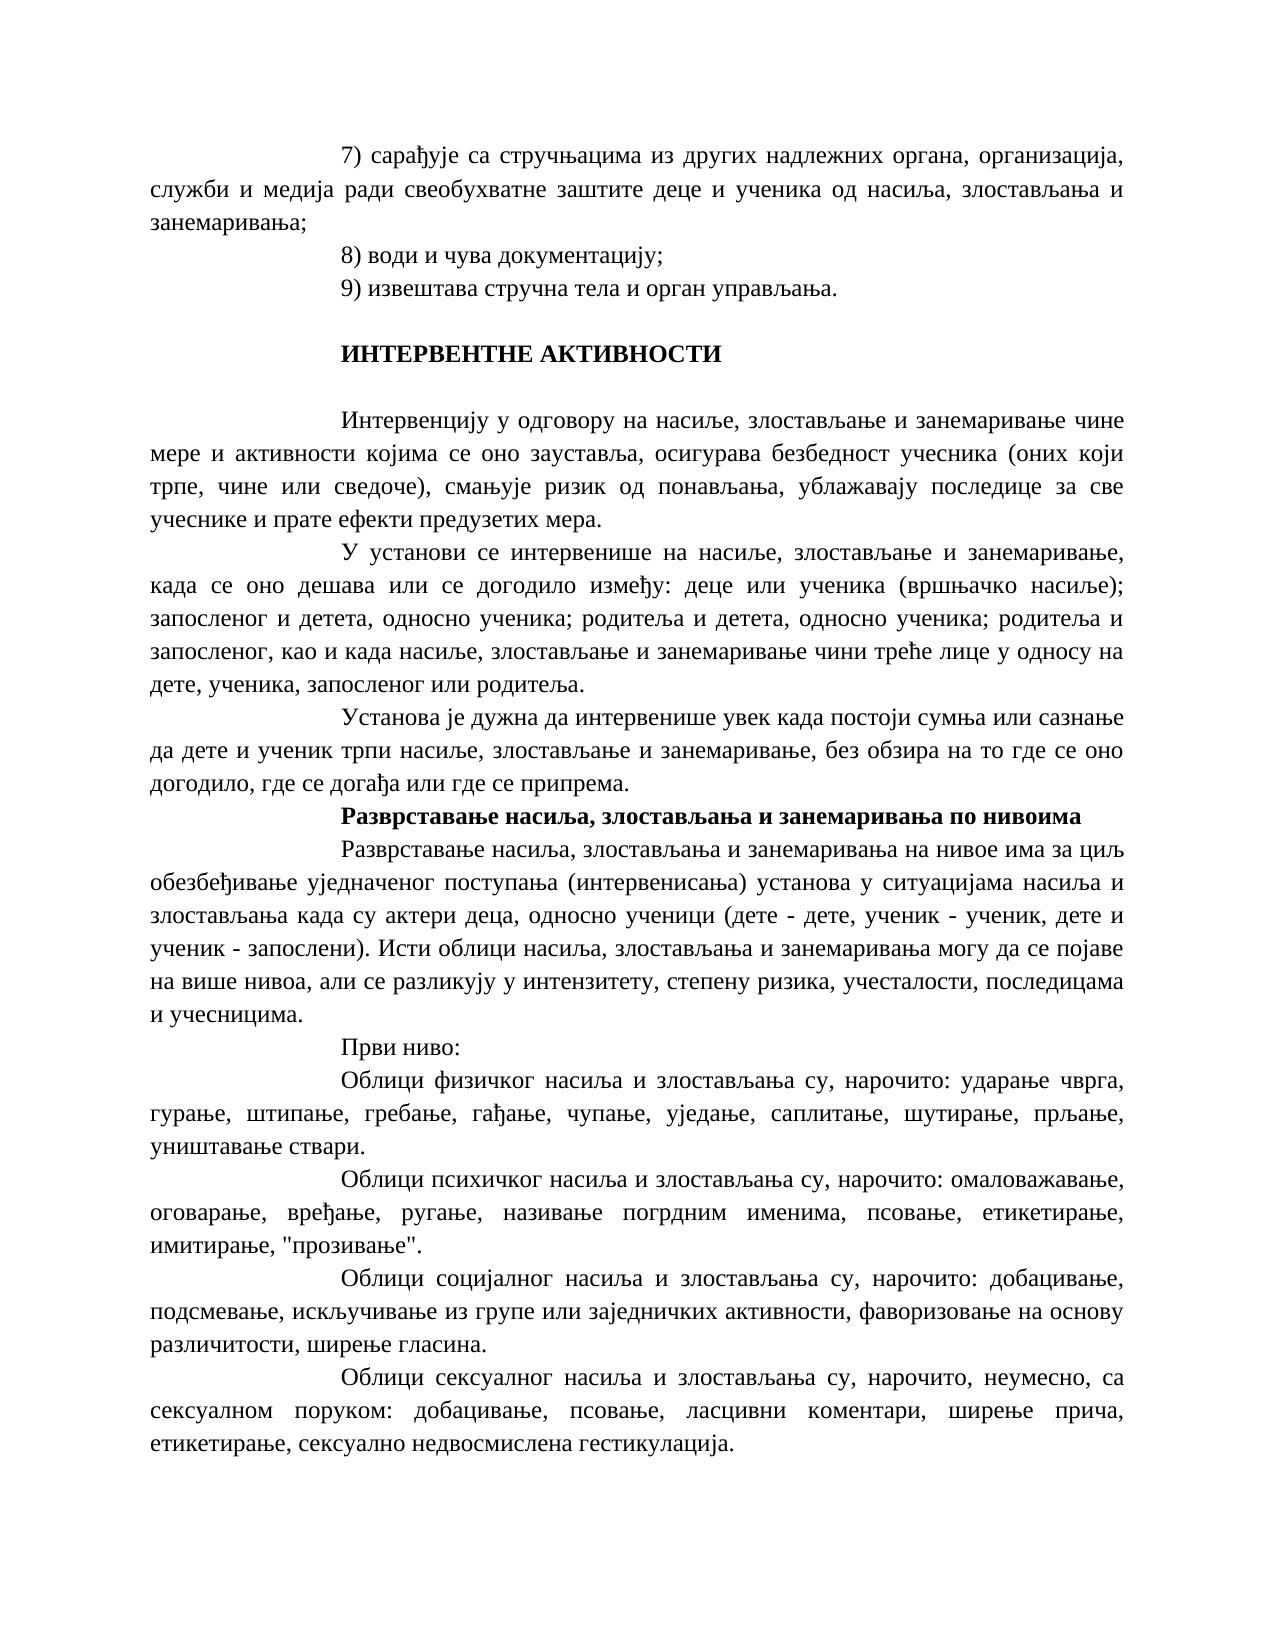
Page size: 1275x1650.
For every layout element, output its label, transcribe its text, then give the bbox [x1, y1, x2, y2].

text У установи се интервенише на насиље, злостављање и занемаривање, када се оно дешава или се догодило између: деце или ученика (вршњачко насиље); запосленог и детета, односно ученика; родитеља и детета, односно ученика; родитеља и запосленог, као и када насиље, злостављање и занемаривање чини треће лице у односу на дете, ученика, запосленог или родитеља. [150, 537, 1125, 698]
text Разврставање насиља, злостављања и занемаривања по нивоима [150, 801, 1125, 830]
text Установа је дужна да интервенише увек када постоји сумња или сазнање да дете и ученик трпи насиље, злостављање и занемаривање, без обзира на то где се оно догодило, где се догађа или где се припрема. [150, 702, 1125, 797]
text Облици физичког насиља и злостављања су, нарочито: ударање чврга, гурање, штипање, гребање, гађање, чупање, уједање, саплитање, шутирање, прљање, уништавање ствари. [150, 1065, 1125, 1160]
text Облици сексуалног насиља и злостављања су, нарочито, неумесно, са сексуалном поруком: добацивање, псовање, ласцивни коментари, ширење прича, етикетирање, сексуално недвосмислена гестикулација. [150, 1362, 1125, 1457]
text Интервенцију у одговору на насиље, злостављање и занемаривање чине мере и активности којима се оно зауставља, осигурава безбедност учесника (оних који трпе, чине или сведоче), смањује ризик од понављања, ублажавају последице за све учеснике и прате ефекти предузетих мера. [150, 405, 1125, 533]
text 8) води и чува документацију; [150, 240, 1125, 268]
text Облици социјалног насиља и злостављања су, нарочито: добацивање, подсмевање, искључивање из групе или заједничких активности, фаворизовање на основу различитости, ширење гласина. [150, 1263, 1125, 1358]
text 9) извештава стручна тела и орган управљања. [150, 273, 1125, 301]
text Разврставање насиља, злостављања и занемаривања на нивое има за циљ обезбеђивање уједначеног поступања (интервенисања) установа у ситуацијама насиља и злостављања када су актери деца, односно ученици (дете - дете, ученик - ученик, дете и ученик - запослени). Исти облици насиља, злостављања и занемаривања могу да се појаве на више нивоа, али се разликују у интензитету, степену ризика, учесталости, последицама и учесницима. [150, 834, 1125, 1028]
text Облици психичког насиља и злостављања су, нарочито: омаловажавање, оговарање, вређање, ругање, називање погрдним именима, псовање, етикетирање, имитирање, "прозивање". [150, 1164, 1125, 1259]
text Први ниво: [150, 1032, 1125, 1061]
text ИНТЕРВЕНТНЕ АКТИВНОСТИ [150, 339, 1125, 367]
text 7) сарађује са стручњацима из других надлежних органа, организација, служби и медија ради свеобухватне заштите деце и ученика од насиља, злостављања и занемаривања; [150, 141, 1125, 235]
